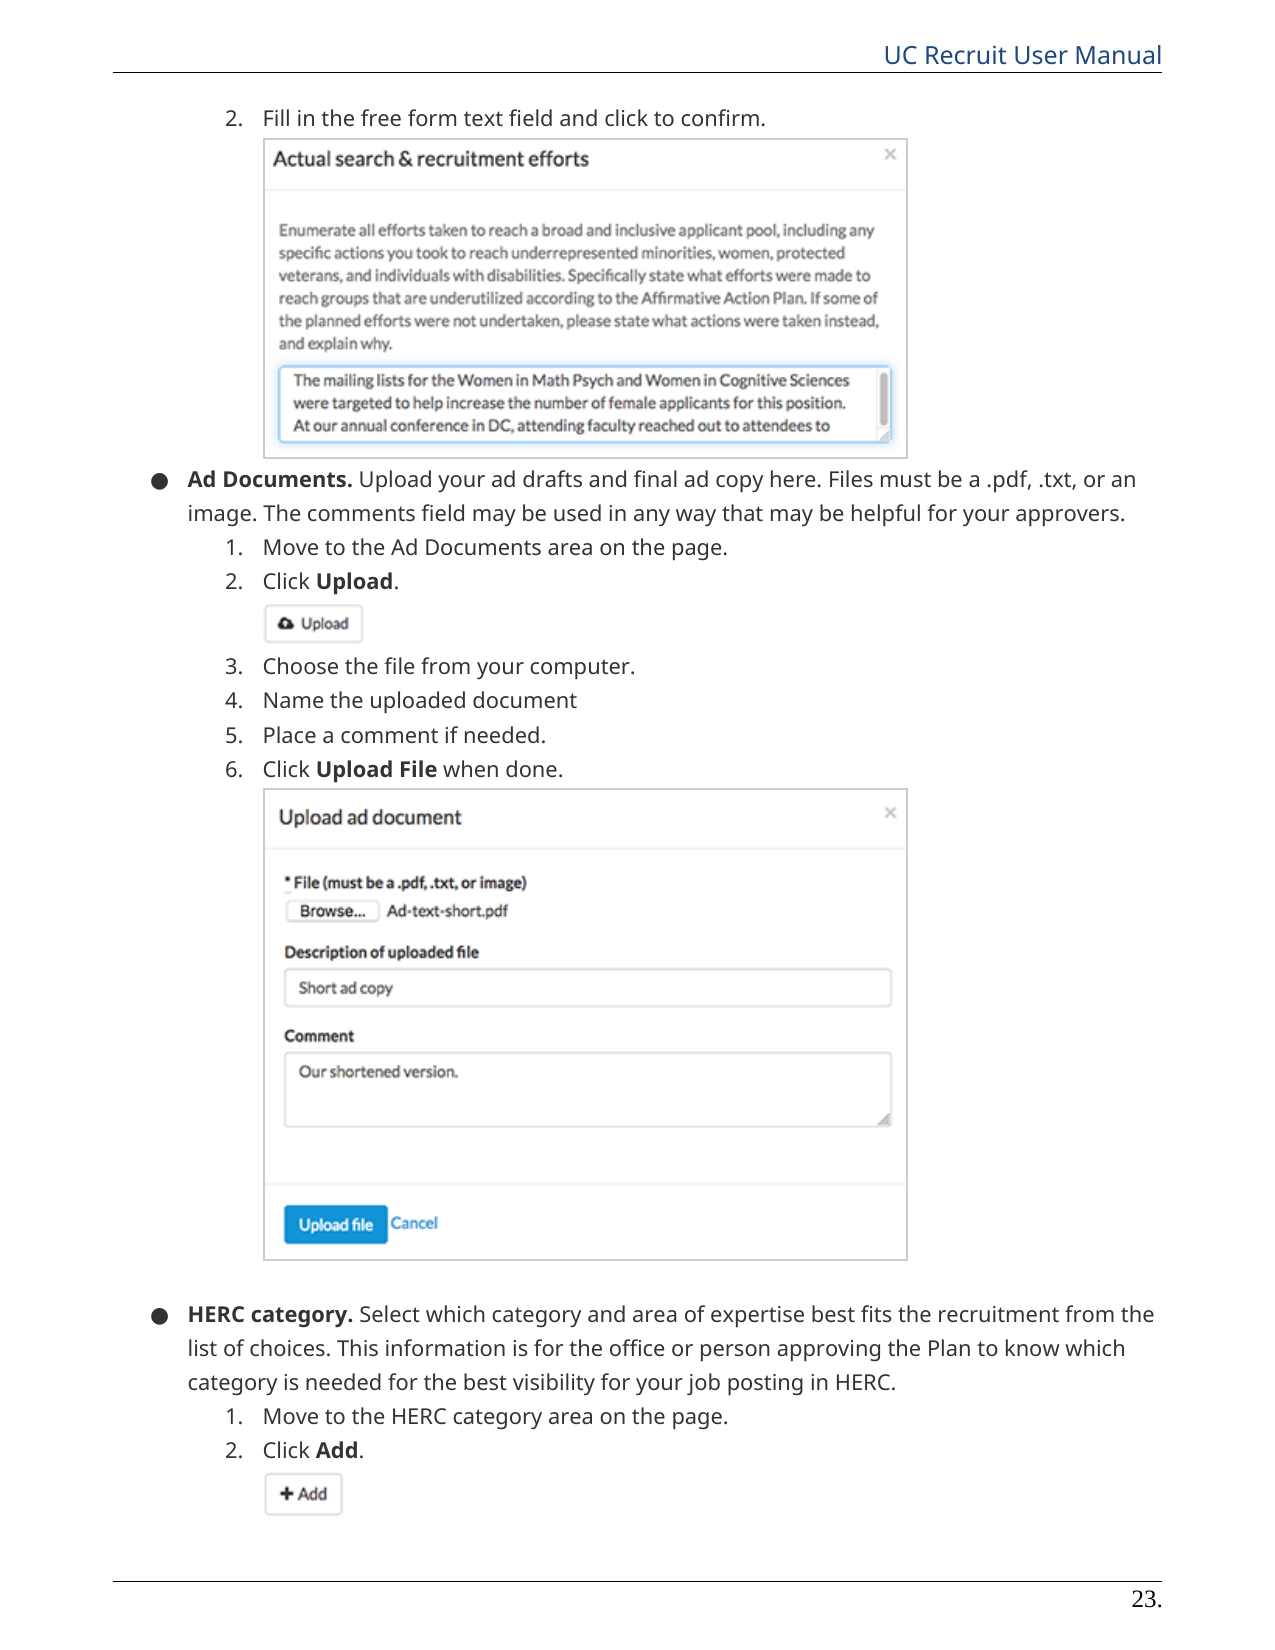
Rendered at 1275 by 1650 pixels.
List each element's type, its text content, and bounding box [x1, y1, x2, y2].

list Place a comment if needed. [225, 720, 1162, 749]
list Ad Documents. Upload your ad drafts and final ad copy here. Files must be a .pdf, .txt, or an image. The comments field may be used in any way that may be helpful for your approvers. [150, 464, 1162, 528]
picture [265, 790, 906, 1259]
list Move to the Ad Documents area on the page. [225, 532, 1162, 562]
list Name the uploaded document [225, 686, 1162, 715]
list Click Upload. [225, 566, 1162, 647]
list HERC category. Select which category and area of expertise best fits the recruitment from the list of choices. This information is for the office or person approving the Plan to know which category is needed for the best visibility for your job posting in HERC. [150, 1299, 1162, 1397]
picture [262, 1469, 347, 1520]
picture [262, 600, 366, 647]
list Move to the HERC category area on the page. [225, 1401, 1162, 1431]
list Choose the file from your computer. [225, 651, 1162, 681]
picture [265, 140, 906, 457]
list Click Add. [225, 1435, 1162, 1519]
